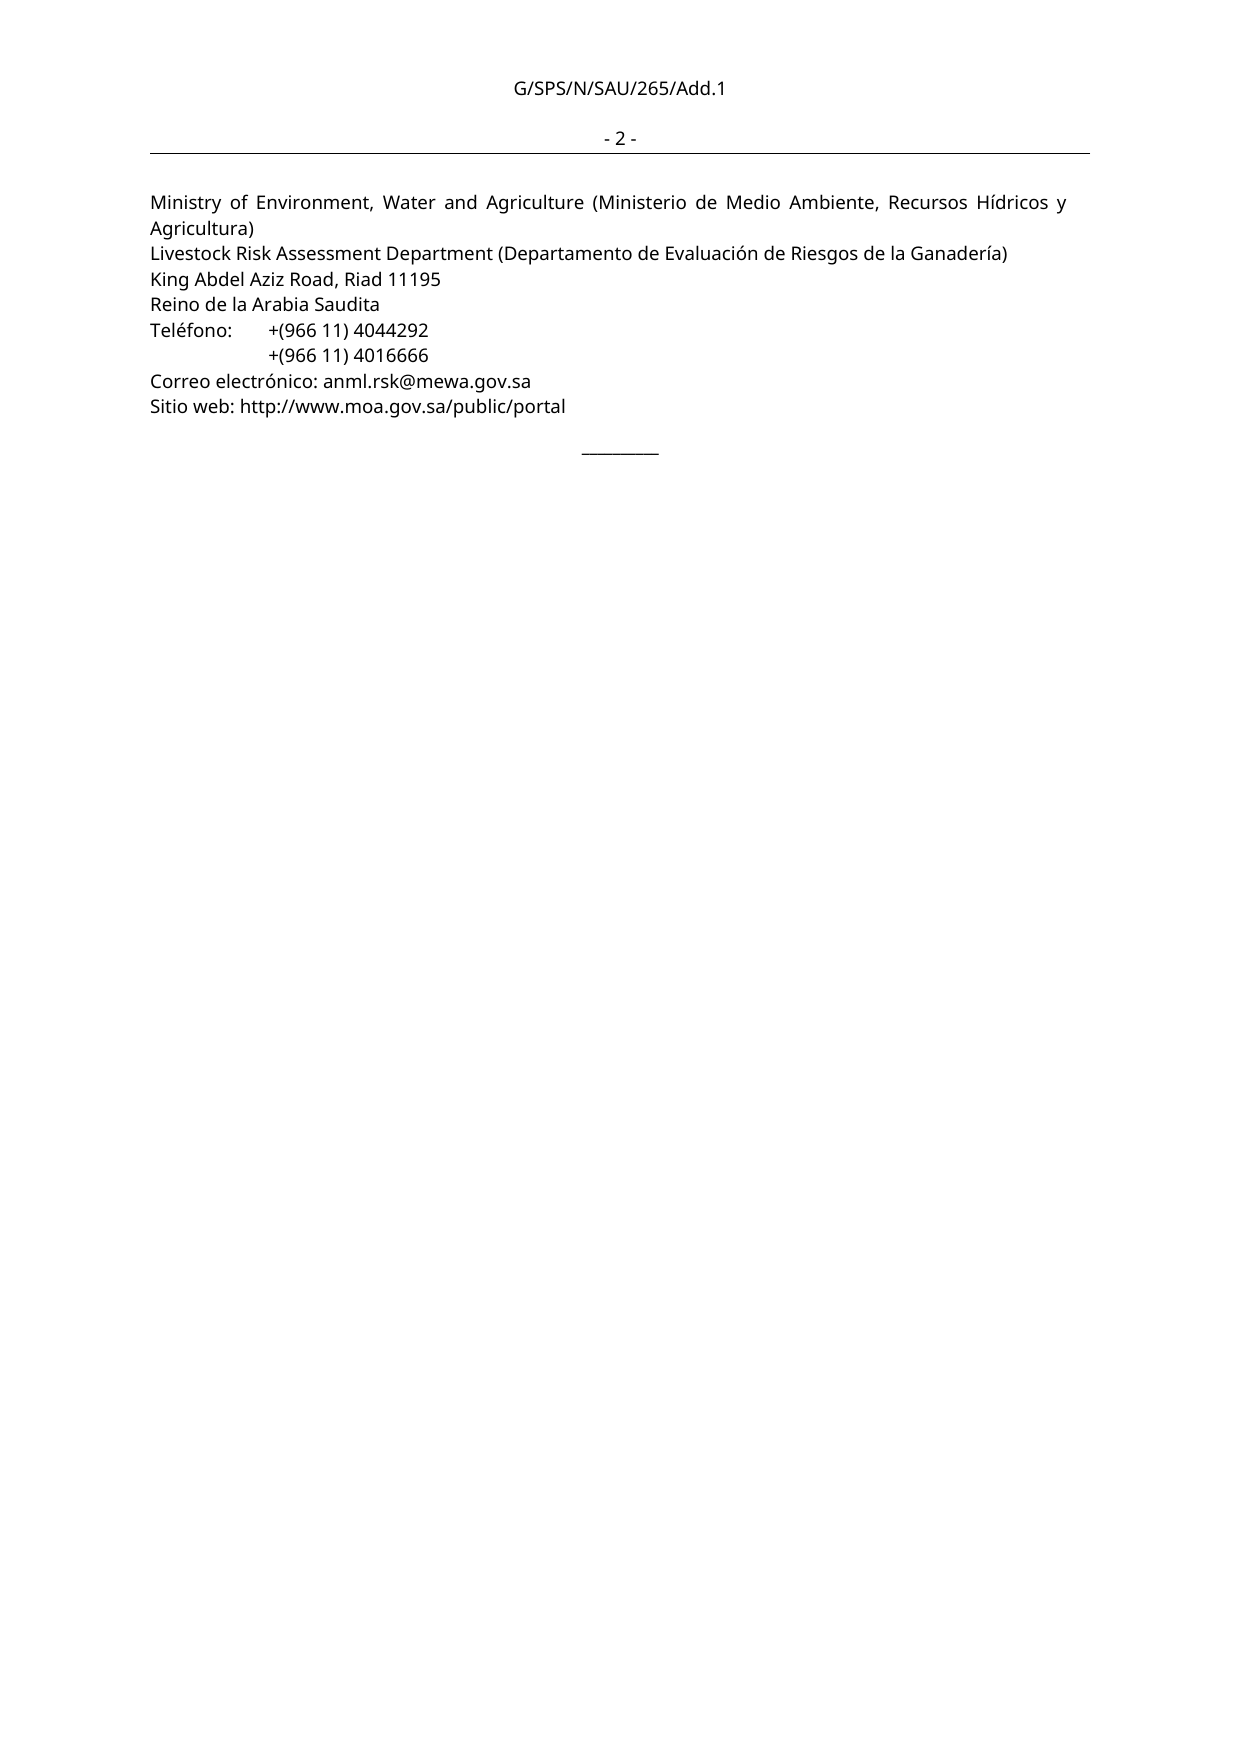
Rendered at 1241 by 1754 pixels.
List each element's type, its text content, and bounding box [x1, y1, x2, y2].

table_cell Ministry of Environment, Water and Agriculture (Ministerio de Medio Ambiente, Recursos Hídricos y Agricultura) Livestock Risk Assessment Department (Departamento de Evaluación de Riesgos de la Ganadería) King Abdel Aziz Road, Riad 11195 Reino de la Arabia Saudita Teléfono: +(966 11) 4044292 +(966 11) 4016666 Correo electrónico: anml.rsk@mewa.gov.sa Sitio web: http://www.moa.gov.sa/public/portal [139, 177, 1079, 432]
text __________ [150, 432, 1090, 457]
